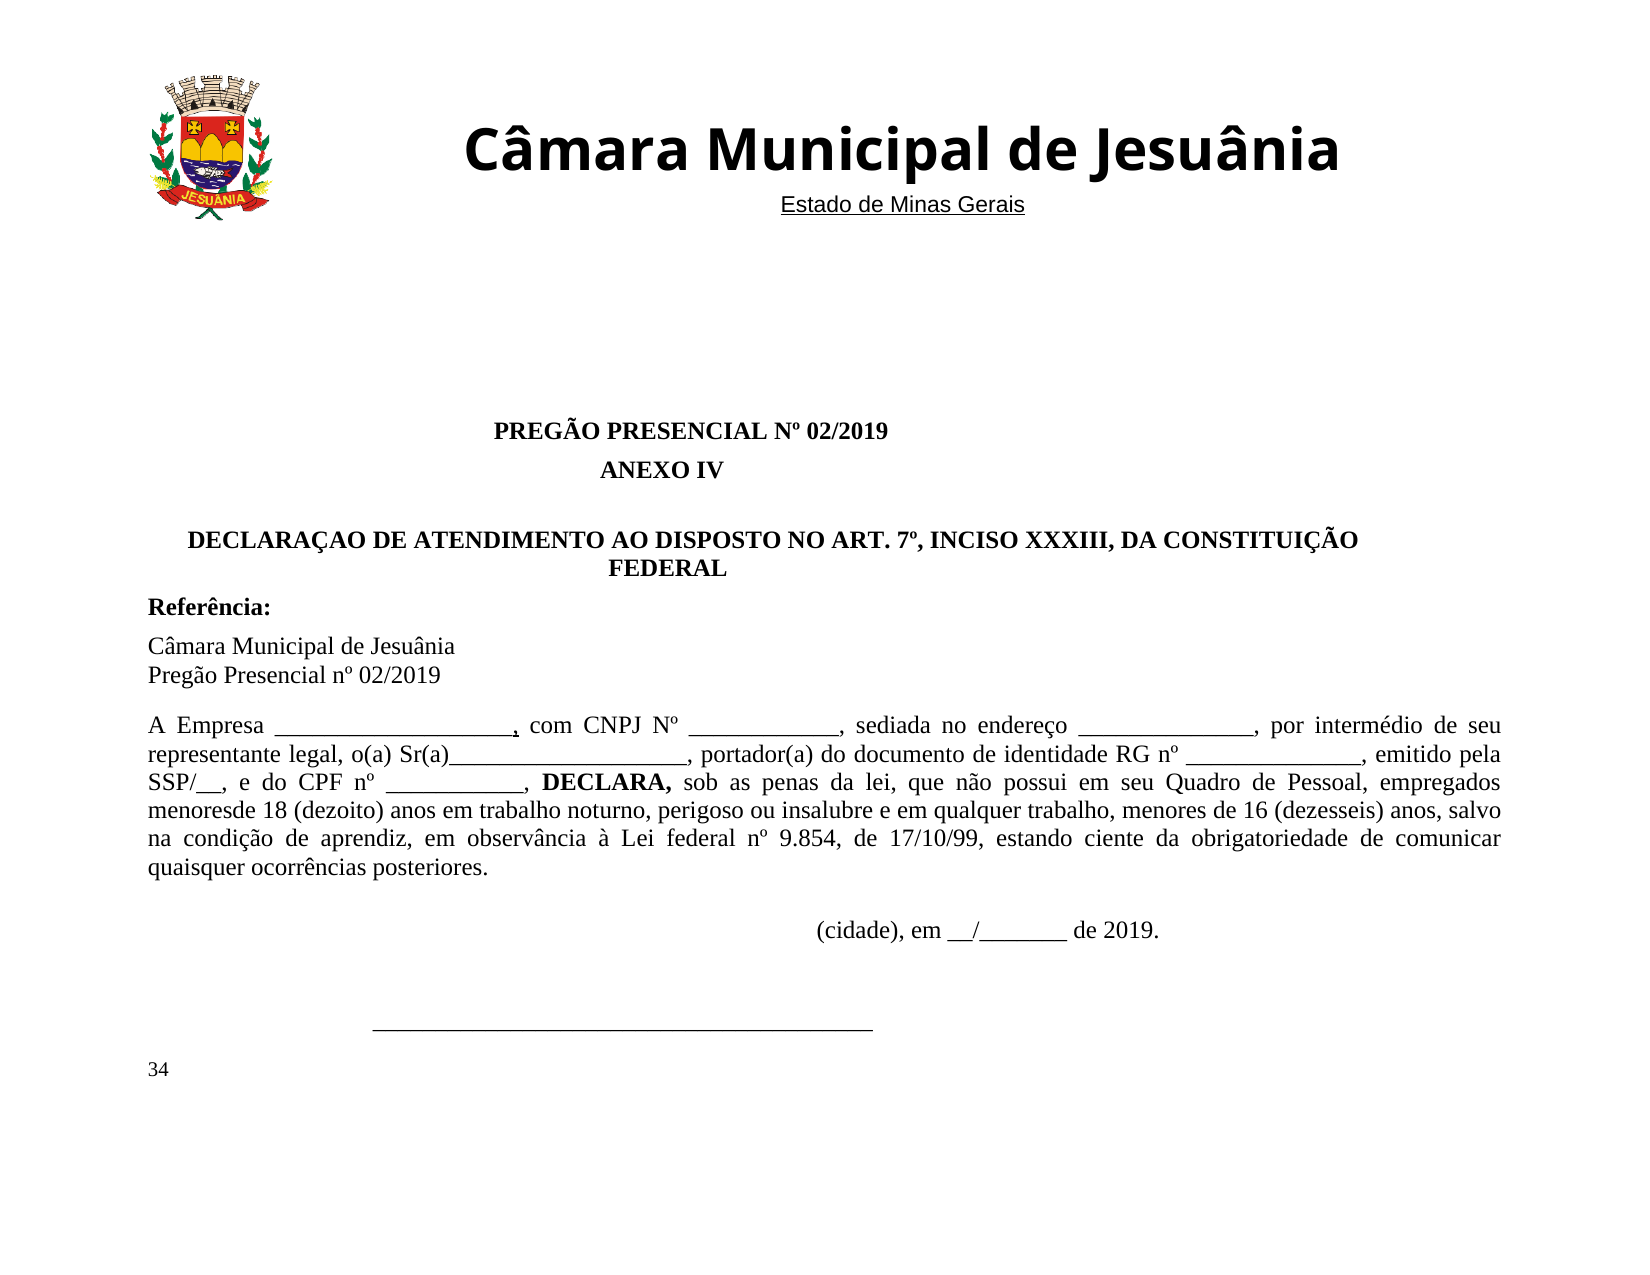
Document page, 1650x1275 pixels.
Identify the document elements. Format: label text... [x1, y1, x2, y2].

text Referência: [148, 592, 1502, 621]
text DECLARAÇAO DE ATENDIMENTO AO DISPOSTO NO ART. 7º, INCISO XXXIII, DA CONSTITUIÇÃO [187, 525, 1502, 553]
text (cidade), em __/_______ de 2019. [816, 916, 1502, 944]
text FEDERAL [608, 553, 1502, 582]
text Pregão Presencial nº 02/2019 [148, 660, 1502, 689]
text ANEXO IV [600, 455, 1502, 484]
text PREGÃO PRESENCIAL Nº 02/2019 [493, 416, 1502, 445]
text A Empresa ___________________, com CNPJ Nº ____________, sediada no endereço ______________, por intermédio de seu representante legal, o(a) Sr(a)___________________, portador(a) do documento de identidade RG nº ______________, emitido pela SSP/__, e do CPF nº ___________, DECLARA, sob as penas da lei, que não possui em seu Quadro de Pessoal, empregados menoresde 18 (dezoito) anos em trabalho noturno, perigoso ou insalubre e em qualquer trabalho, menores de 16 (dezesseis) anos, salvo na condição de aprendiz, em observância à Lei federal nº 9.854, de 17/10/99, estando ciente da obrigatoriedade de comunicar quaisquer ocorrências posteriores. [148, 711, 1502, 880]
text ________________________________________ [373, 1006, 1502, 1034]
text Câmara Municipal de Jesuânia [148, 632, 1502, 660]
